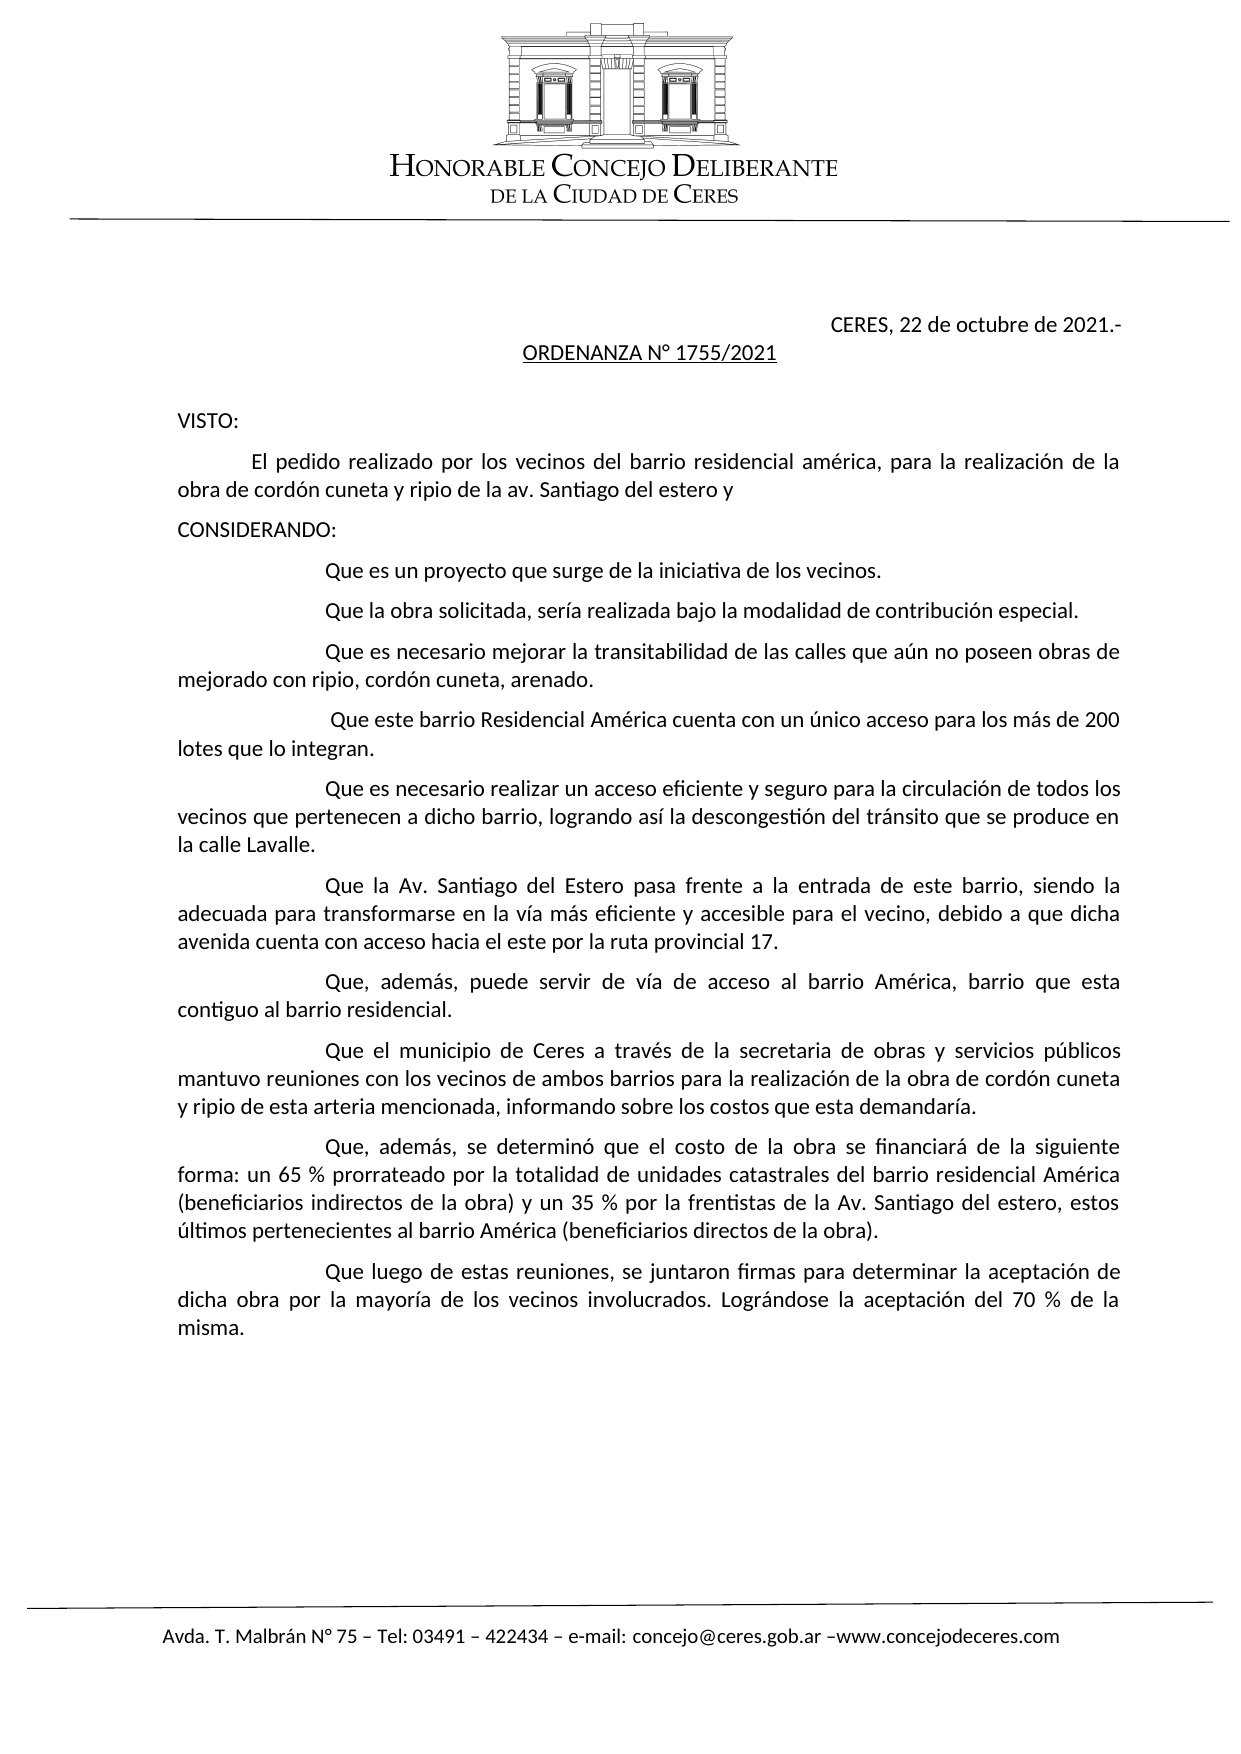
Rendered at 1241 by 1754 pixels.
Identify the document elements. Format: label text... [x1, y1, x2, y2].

text Que la obra solicitada, sería realizada bajo la modalidad de contribución especial. [177, 597, 1122, 624]
text ORDENANZA N° 1755/2021 [177, 338, 1122, 366]
text VISTO: [177, 406, 1122, 434]
text Que luego de estas reuniones, se juntaron firmas para determinar la aceptación de dicha obra por la mayoría de los vecinos involucrados. Lográndose la aceptación del 70 % de la misma. [177, 1257, 1122, 1341]
text Que el municipio de Ceres a través de la secretaria de obras y servicios públicos mantuvo reuniones con los vecinos de ambos barrios para la realización de la obra de cordón cuneta y ripio de esta arteria mencionada, informando sobre los costos que esta demandaría. [177, 1036, 1122, 1120]
text Que, además, se determinó que el costo de la obra se financiará de la siguiente forma: un 65 % prorrateado por la totalidad de unidades catastrales del barrio residencial América (beneficiarios indirectos de la obra) y un 35 % por la frentistas de la Av. Santiago del estero, estos últimos pertenecientes al barrio América (beneficiarios directos de la obra). [177, 1132, 1122, 1244]
text Que la Av. Santiago del Estero pasa frente a la entrada de este barrio, siendo la adecuada para transformarse en la vía más eficiente y accesible para el vecino, debido a que dicha avenida cuenta con acceso hacia el este por la ruta provincial 17. [177, 871, 1122, 955]
text Que es necesario realizar un acceso eficiente y seguro para la circulación de todos los vecinos que pertenecen a dicho barrio, logrando así la descongestión del tránsito que se produce en la calle Lavalle. [177, 774, 1122, 858]
picture [390, 23, 838, 203]
text CERES, 22 de octubre de 2021.- [177, 310, 1122, 338]
text CONSIDERANDO: [177, 516, 1122, 543]
text Que este barrio Residencial América cuenta con un único acceso para los más de 200 lotes que lo integran. [177, 706, 1122, 762]
text Que, además, puede servir de vía de acceso al barrio América, barrio que esta contiguo al barrio residencial. [177, 967, 1122, 1023]
text Que es necesario mejorar la transitabilidad de las calles que aún no poseen obras de mejorado con ripio, cordón cuneta, arenado. [177, 637, 1122, 693]
text El pedido realizado por los vecinos del barrio residencial américa, para la realización de la obra de cordón cuneta y ripio de la av. Santiago del estero y [177, 447, 1122, 503]
text Que es un proyecto que surge de la iniciativa de los vecinos. [177, 556, 1122, 584]
